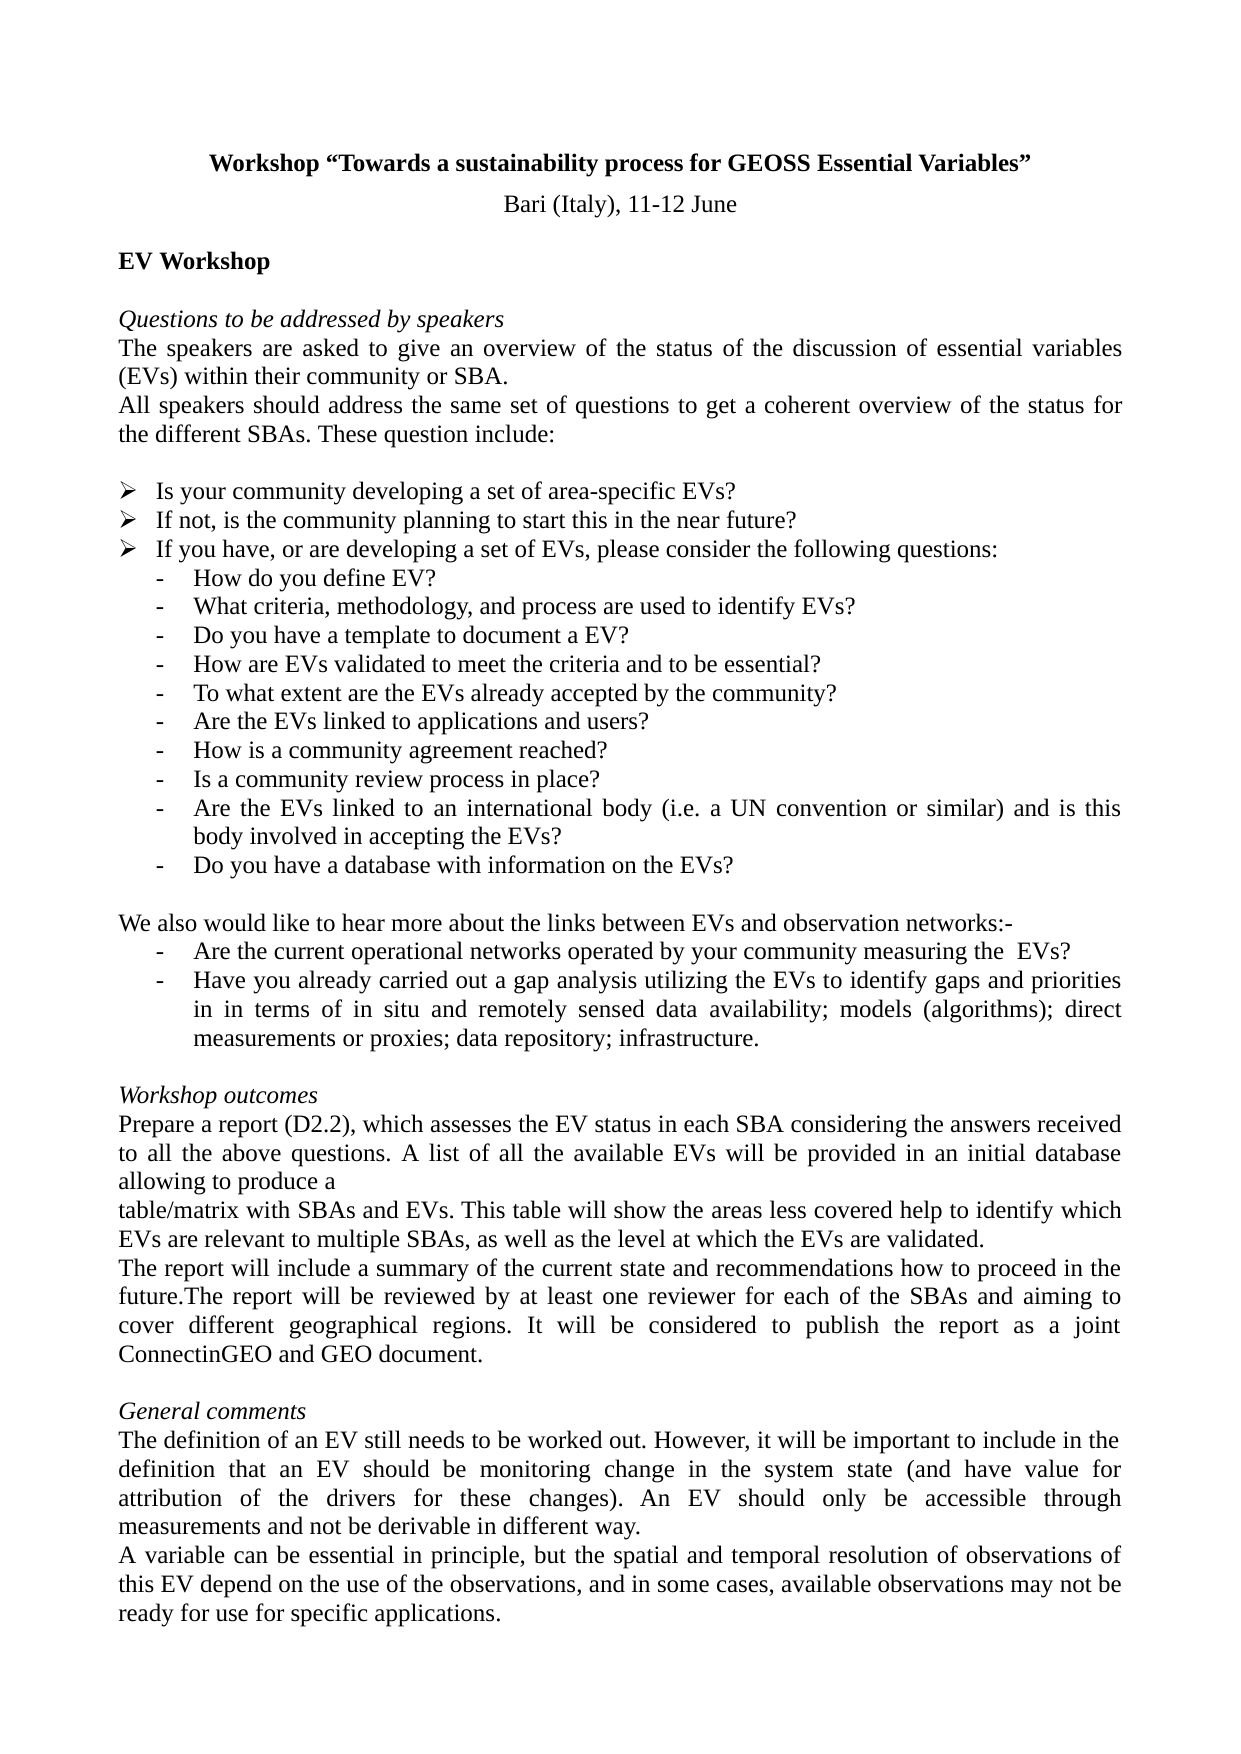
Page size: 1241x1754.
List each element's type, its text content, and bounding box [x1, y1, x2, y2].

list If you have, or are developing a set of EVs, please consider the following questions: [118, 534, 1122, 563]
text A variable can be essential in principle, but the spatial and temporal resolution of observations of this EV depend on the use of the observations, and in some cases, available observations may not be ready for use for specific applications. [118, 1540, 1122, 1626]
text The report will include a summary of the current state and recommendations how to proceed in the future.The report will be reviewed by at least one reviewer for each of the SBAs and aiming to cover different geographical regions. It will be considered to publish the report as a joint ConnectinGEO and GEO document. [118, 1253, 1122, 1368]
text Prepare a report (D2.2), which assesses the EV status in each SBA considering the answers received to all the above questions. A list of all the available EVs will be provided in an initial database allowing to produce a [118, 1109, 1122, 1195]
list Do you have a database with information on the EVs? [156, 850, 1122, 879]
list Do you have a template to document a EV? [156, 620, 1122, 649]
list Are the EVs linked to applications and users? [156, 706, 1122, 735]
list To what extent are the EVs already accepted by the community? [156, 678, 1122, 706]
text Questions to be addressed by speakers [118, 304, 1122, 333]
list Is your community developing a set of area-specific EVs? [118, 476, 1122, 505]
list Are the EVs linked to an international body (i.e. a UN convention or similar) and is this body involved in accepting the EVs? [156, 793, 1122, 850]
text The definition of an EV still needs to be worked out. However, it will be important to include in the definition that an EV should be monitoring change in the system state (and have value for attribution of the drivers for these changes). An EV should only be accessible through measurements and not be derivable in different way. [118, 1425, 1122, 1540]
text Workshop “Towards a sustainability process for GEOSS Essential Variables” [118, 148, 1122, 176]
list If not, is the community planning to start this in the near future? [118, 505, 1122, 534]
list Is a community review process in place? [156, 764, 1122, 793]
text EV Workshop [118, 246, 1122, 275]
list Have you already carried out a gap analysis utilizing the EVs to identify gaps and priorities in in terms of in situ and remotely sensed data availability; models (algorithms); direct measurements or proxies; data repository; infrastructure. [156, 965, 1122, 1051]
list What criteria, methodology, and process are used to identify EVs? [156, 591, 1122, 620]
list Are the current operational networks operated by your community measuring the EVs? [156, 936, 1122, 965]
text Bari (Italy), 11-12 June [118, 189, 1122, 218]
list How do you define EV? [156, 563, 1122, 591]
list How are EVs validated to meet the criteria and to be essential? [156, 649, 1122, 678]
text The speakers are asked to give an overview of the status of the discussion of essential variables (EVs) within their community or SBA. [118, 333, 1122, 390]
text All speakers should address the same set of questions to get a coherent overview of the status for the different SBAs. These question include: [118, 390, 1122, 448]
text General comments [118, 1396, 1122, 1425]
text Workshop outcomes [118, 1080, 1122, 1109]
text We also would like to hear more about the links between EVs and observation networks:- [118, 908, 1122, 936]
list How is a community agreement reached? [156, 735, 1122, 764]
text table/matrix with SBAs and EVs. This table will show the areas less covered help to identify which EVs are relevant to multiple SBAs, as well as the level at which the EVs are validated. [118, 1195, 1122, 1253]
